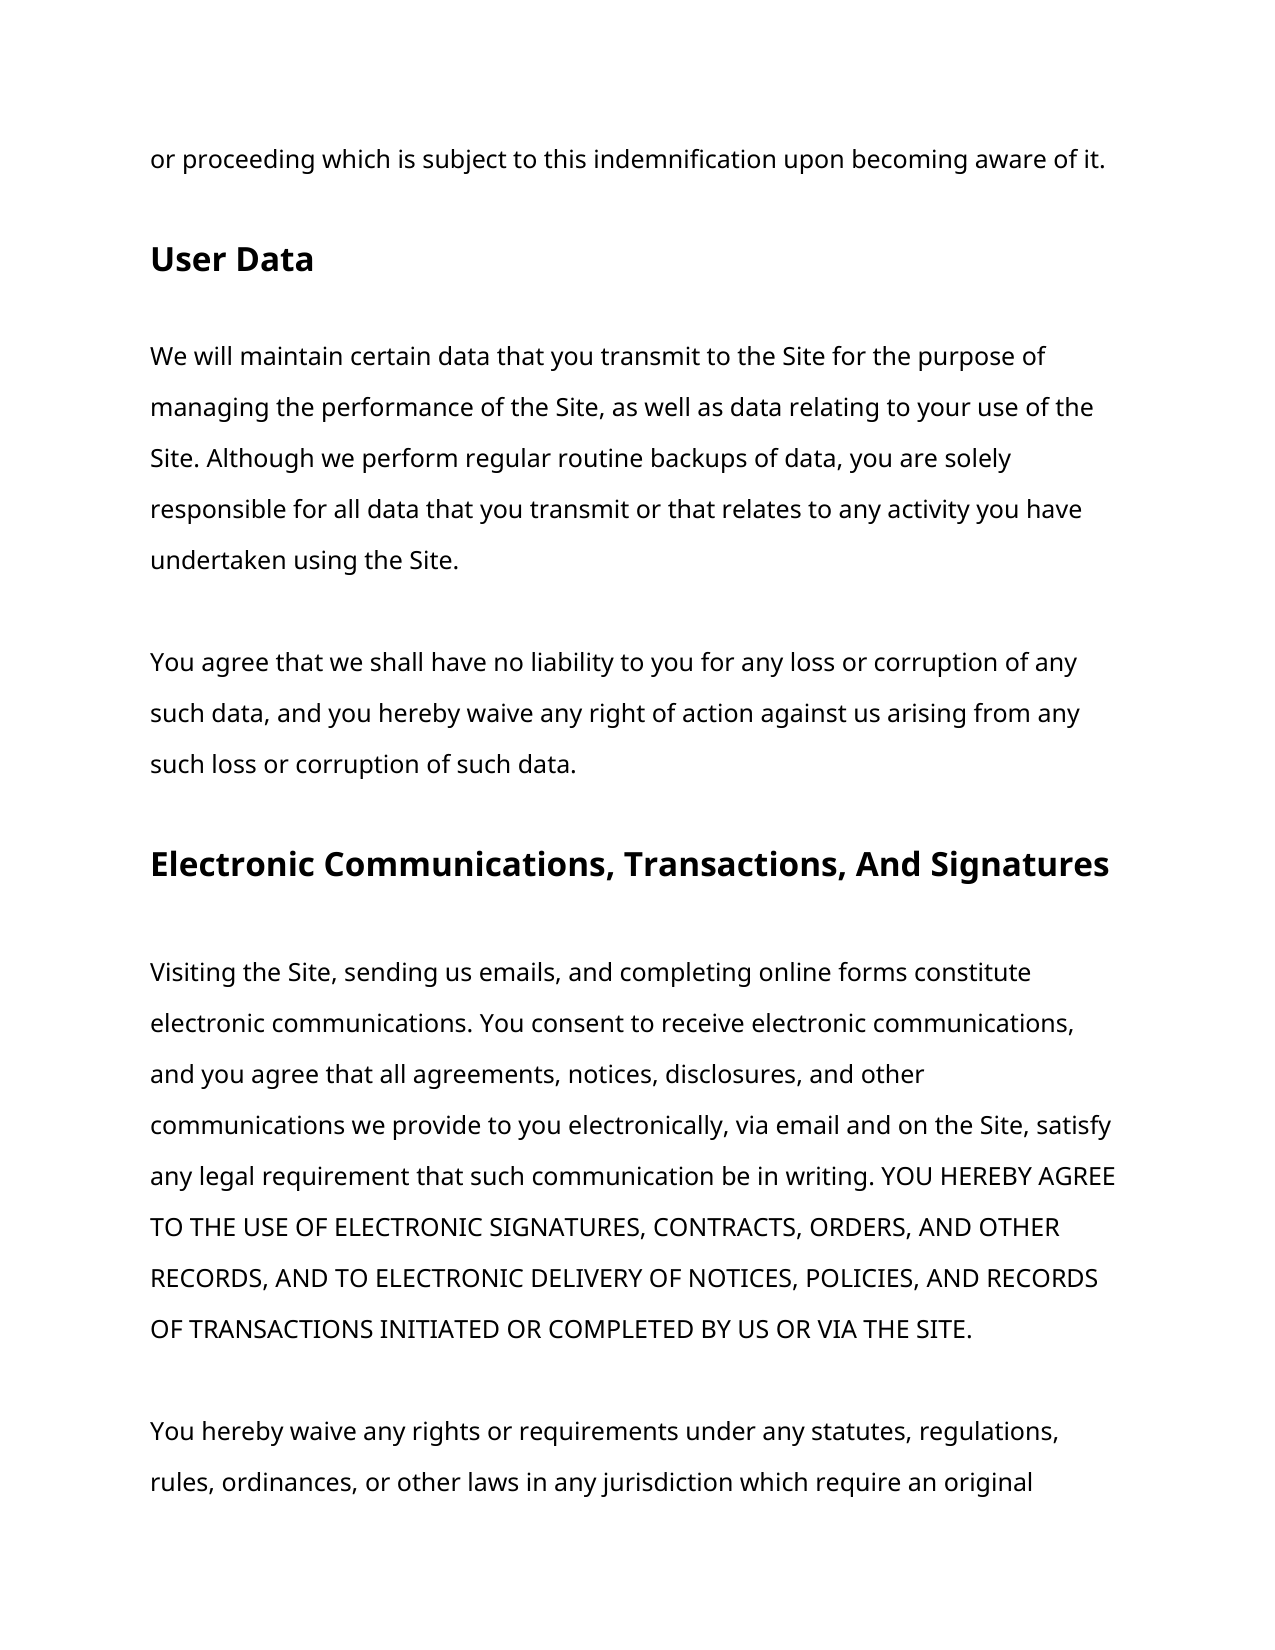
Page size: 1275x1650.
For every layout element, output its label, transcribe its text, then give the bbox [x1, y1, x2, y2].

subtitle Electronic Communications, Transactions, And Signatures [150, 841, 1125, 886]
text We will maintain certain data that you transmit to the Site for the purpose of managing the performance of the Site, as well as data relating to your use of the Site. Although we perform regular routine backups of data, you are solely responsible for all data that you transmit or that relates to any activity you have undertaken using the Site. [150, 338, 1125, 576]
text Visiting the Site, sending us emails, and completing online forms constitute electronic communications. You consent to receive electronic communications, and you agree that all agreements, notices, disclosures, and other communications we provide to you electronically, via email and on the Site, satisfy any legal requirement that such communication be in writing. YOU HEREBY AGREE TO THE USE OF ELECTRONIC SIGNATURES, CONTRACTS, ORDERS, AND OTHER RECORDS, AND TO ELECTRONIC DELIVERY OF NOTICES, POLICIES, AND RECORDS OF TRANSACTIONS INITIATED OR COMPLETED BY US OR VIA THE SITE. [150, 954, 1125, 1346]
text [150, 142, 1125, 176]
text You agree that we shall have no liability to you for any loss or corruption of any such data, and you hereby waive any right of action against us arising from any such loss or corruption of such data. [150, 644, 1125, 781]
subtitle User Data [150, 236, 1125, 281]
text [150, 1413, 1125, 1499]
